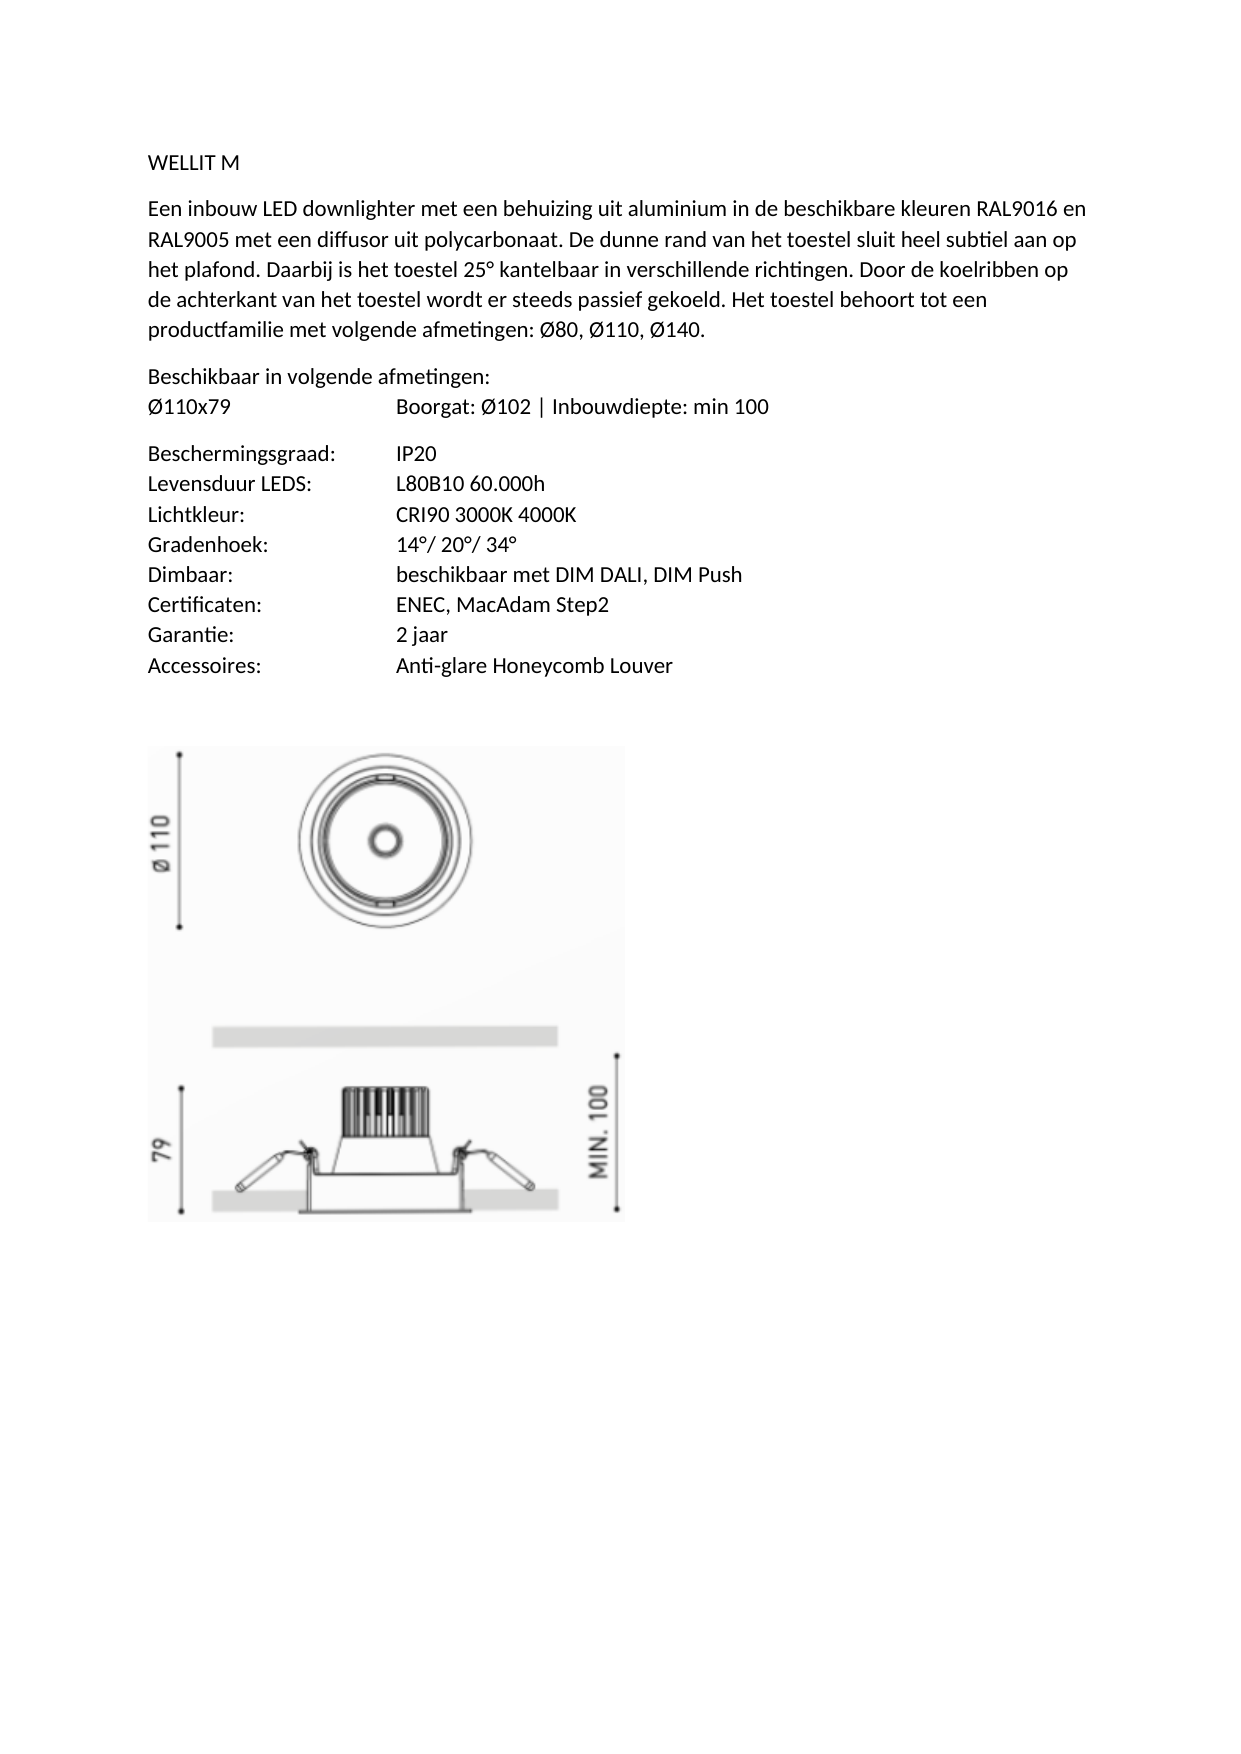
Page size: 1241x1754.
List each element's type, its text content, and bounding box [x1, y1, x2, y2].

text Een inbouw LED downlighter met een behuizing uit aluminium in de beschikbare kleuren RAL9016 en RAL9005 met een diffusor uit polycarbonaat. De dunne rand van het toestel sluit heel subtiel aan op het plafond. Daarbij is het toestel 25° kantelbaar in verschillende richtingen. Door de koelribben op de achterkant van het toestel wordt er steeds passief gekoeld. Het toestel behoort tot een productfamilie met volgende afmetingen: Ø80, Ø110, Ø140. [148, 194, 1093, 343]
text Beschikbaar in volgende afmetingen: Ø110x79 Boorgat: Ø102 | Inbouwdiepte: min 100 [148, 362, 1093, 420]
text WELLIT M [148, 148, 1093, 176]
picture [147, 746, 625, 1222]
text Beschermingsgraad: IP20 Levensduur LEDS: L80B10 60.000h Lichtkleur: CRI90 3000K 4000K Gradenhoek: 14°/ 20°/ 34° Dimbaar: beschikbaar met DIM DALI, DIM Push Certificaten: ENEC, MacAdam Step2 Garantie: 2 jaar Accessoires: Anti-glare Honeycomb Louver [148, 439, 1093, 679]
